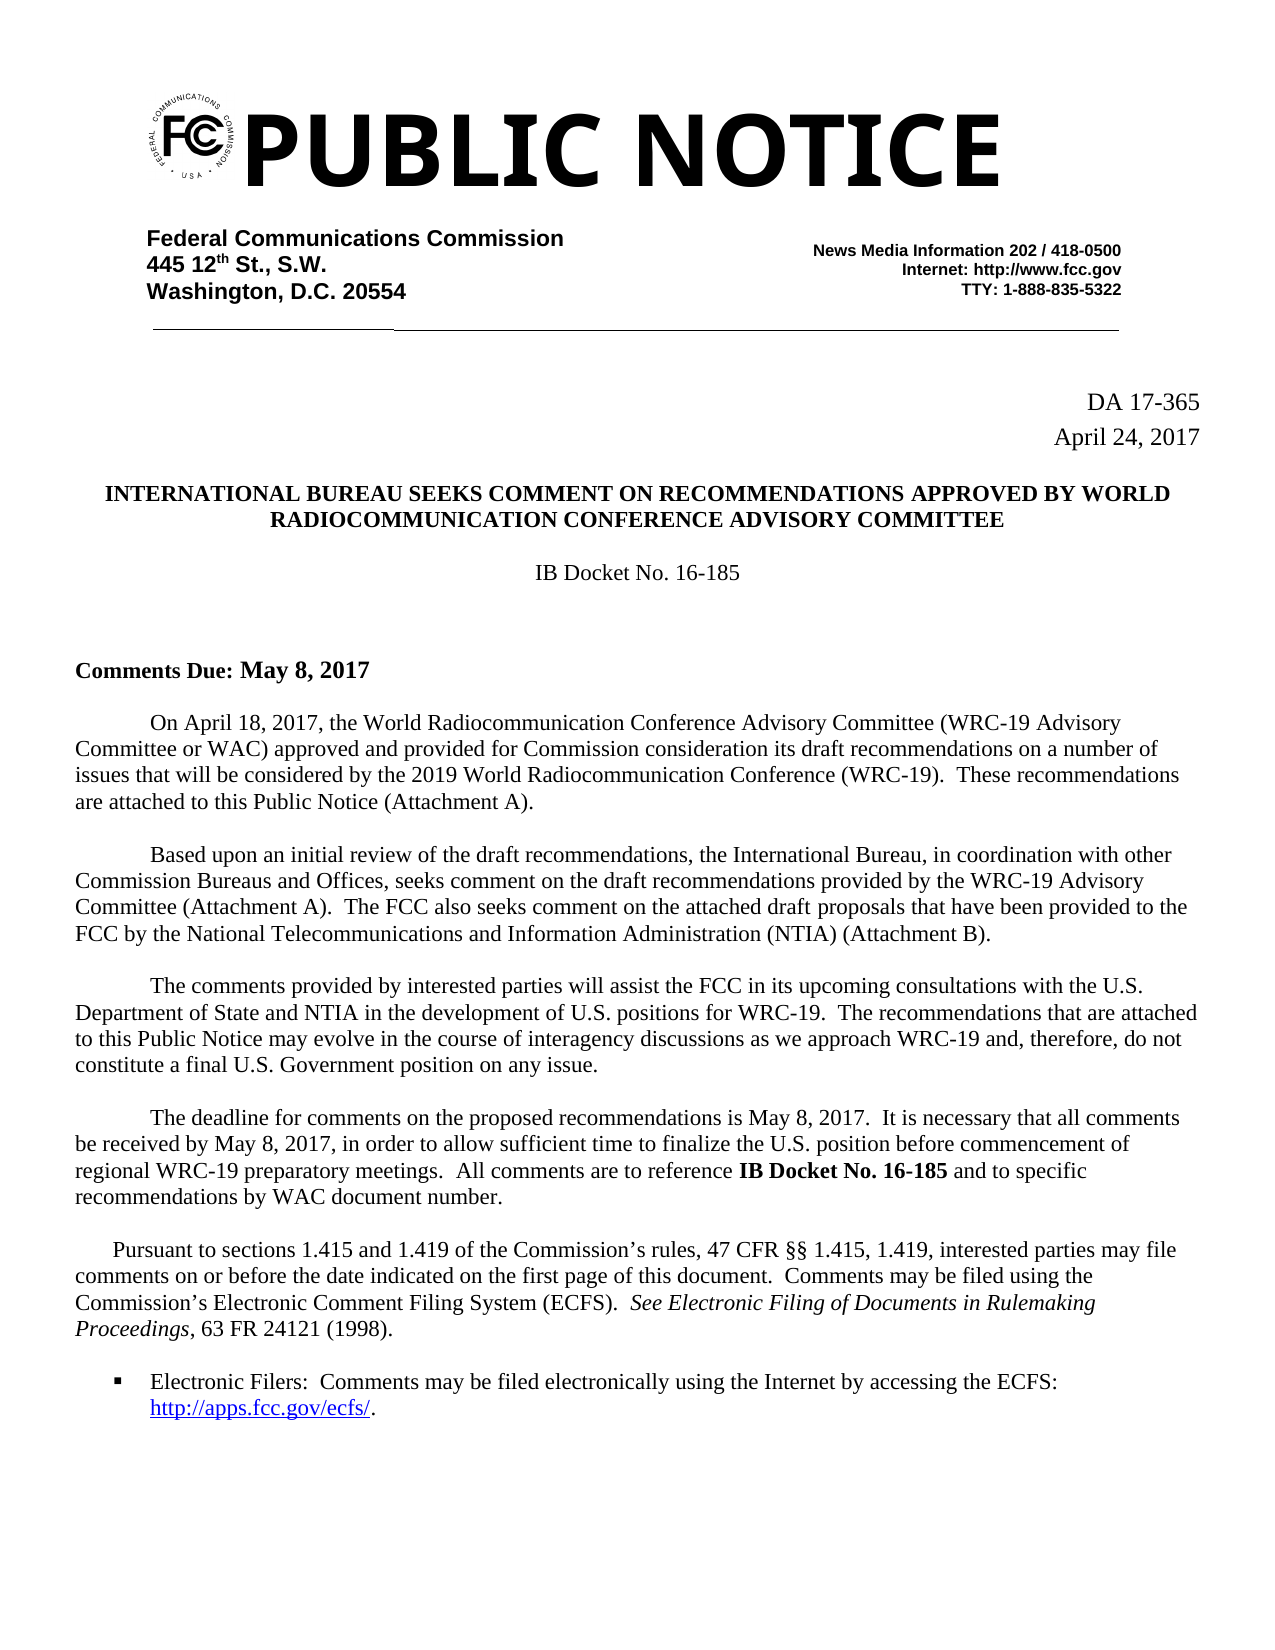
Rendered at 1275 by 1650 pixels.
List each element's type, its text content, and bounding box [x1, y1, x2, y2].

text The deadline for comments on the proposed recommendations is May 8, 2017. It is necessary that all comments be received by May 8, 2017, in order to allow sufficient time to finalize the U.S. position before commencement of regional WRC-19 preparatory meetings. All comments are to reference IB Docket No. 16-185 and to specific recommendations by WAC document number. [75, 1104, 1200, 1209]
list Electronic Filers: Comments may be filed electronically using the Internet by accessing the ECFS: http://apps.fcc.gov/ecfs/. [112, 1368, 1200, 1420]
text DA 17-365 [75, 387, 1200, 416]
text April 24, 2017 [75, 422, 1200, 451]
text IB Docket No. 16-185 [75, 559, 1200, 585]
text Comments Due: May 8, 2017 [75, 655, 1200, 684]
text The comments provided by interested parties will assist the FCC in its upcoming consultations with the U.S. Department of State and NTIA in the development of U.S. positions for WRC-19. The recommendations that are attached to this Public Notice may evolve in the course of interagency discussions as we approach WRC-19 and, therefore, do not constitute a final U.S. Government position on any issue. [75, 972, 1200, 1078]
text INTERNATIONAL BUREAU SEEKS COMMENT ON RECOMMENDATIONS APPROVED BY WORLD RADIOCOMMUNICATION CONFERENCE ADVISORY COMMITTEE [75, 480, 1200, 532]
text Based upon an initial review of the draft recommendations, the International Bureau, in coordination with other Commission Bureaus and Offices, seeks comment on the draft recommendations provided by the WRC-19 Advisory Committee (Attachment A). The FCC also seeks comment on the attached draft proposals that have been provided to the FCC by the National Telecommunications and Information Administration (NTIA) (Attachment B). [75, 841, 1200, 946]
text Pursuant to sections 1.415 and 1.419 of the Commission’s rules, 47 CFR §§ 1.415, 1.419, interested parties may file comments on or before the date indicated on the first page of this document. Comments may be filed using the Commission’s Electronic Comment Filing System (ECFS). See Electronic Filing of Documents in Rulemaking Proceedings, 63 FR 24121 (1998). [75, 1236, 1200, 1341]
text On April 18, 2017, the World Radiocommunication Conference Advisory Committee (WRC-19 Advisory Committee or WAC) approved and provided for Commission consideration its draft recommendations on a number of issues that will be considered by the 2019 World Radiocommunication Conference (WRC-19). These recommendations are attached to this Public Notice (Attachment A). [75, 709, 1200, 814]
